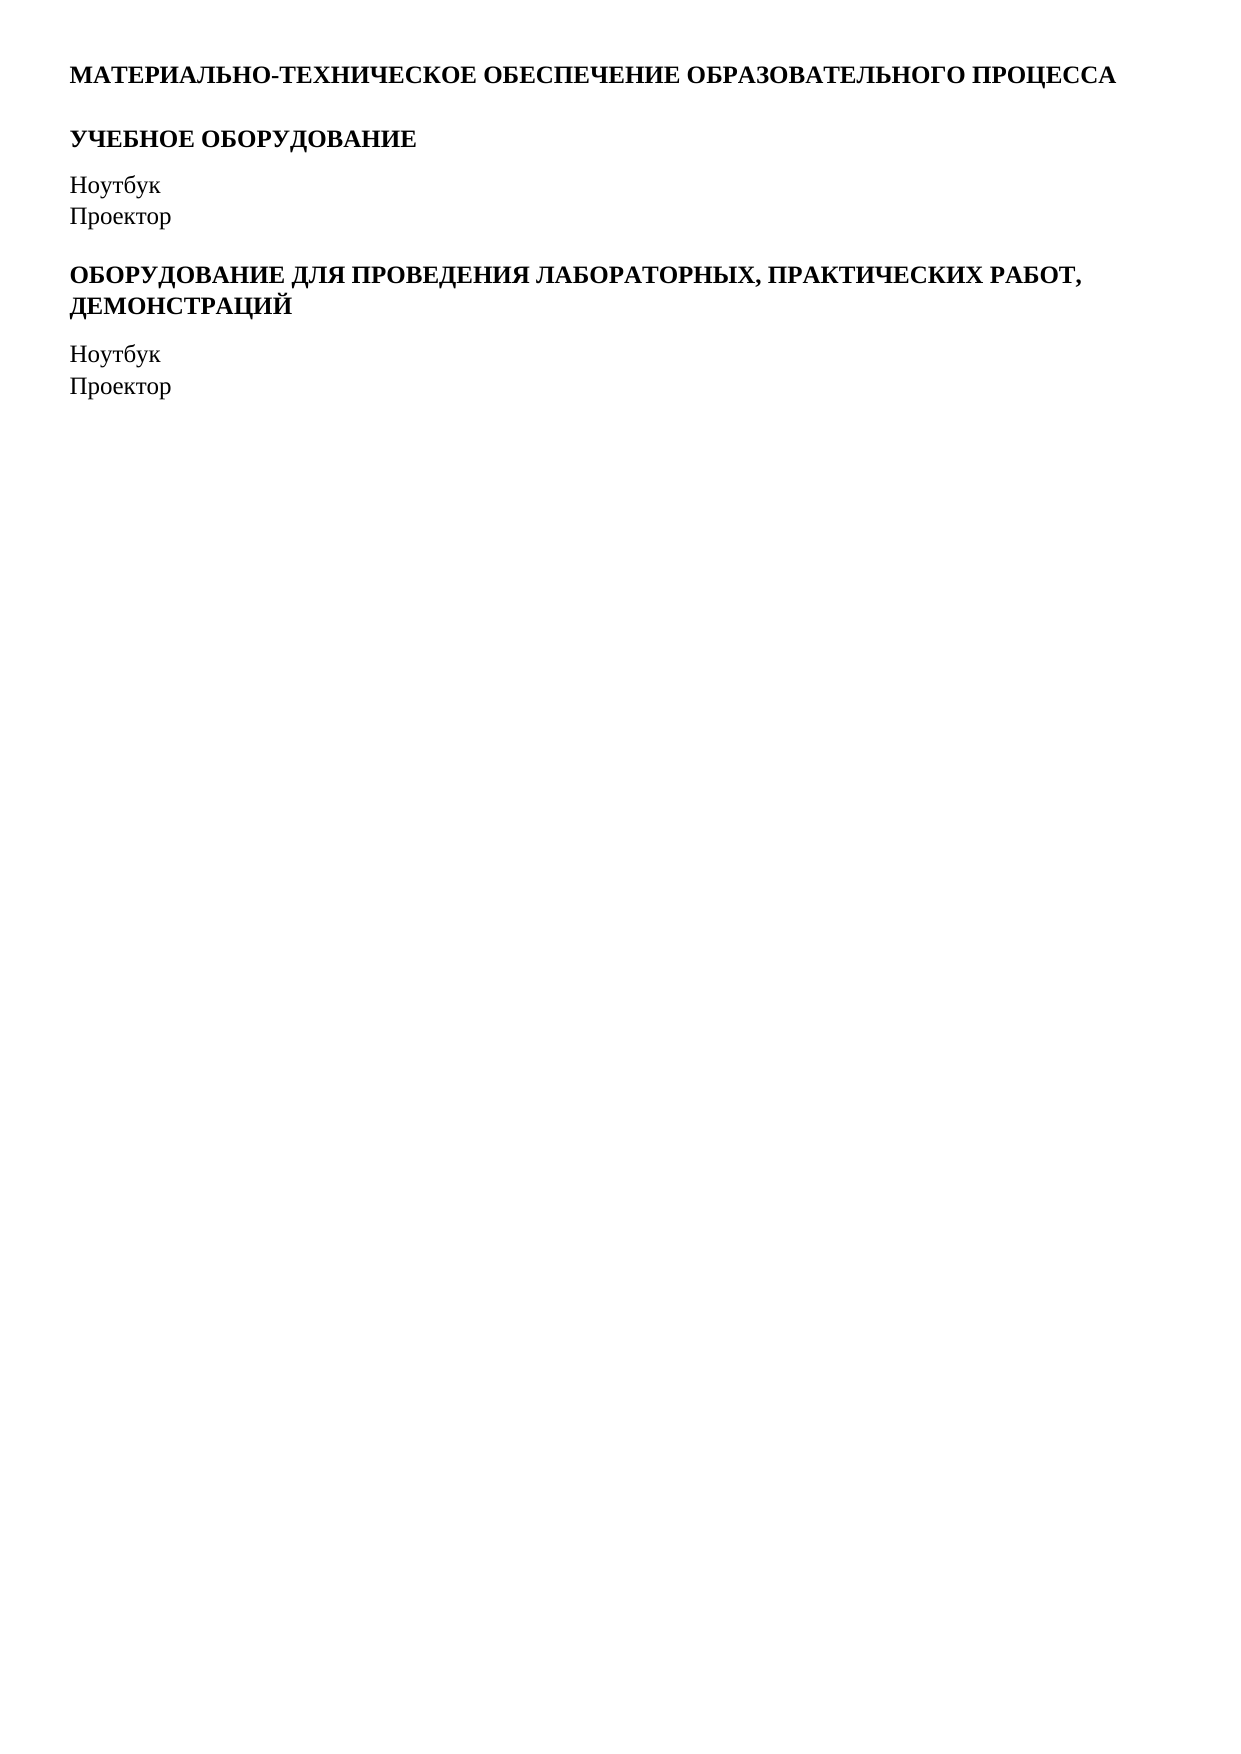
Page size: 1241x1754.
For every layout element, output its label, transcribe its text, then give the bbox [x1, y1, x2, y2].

text УЧЕБНОЕ ОБОРУДОВАНИЕ [69, 125, 1172, 153]
text Ноутбук Проектор [69, 339, 182, 399]
text МАТЕРИАЛЬНО-ТЕХНИЧЕСКОЕ ОБЕСПЕЧЕНИЕ ОБРАЗОВАТЕЛЬНОГО ПРОЦЕССА [69, 62, 1172, 89]
text Ноутбук Проектор [69, 170, 182, 230]
text ОБОРУДОВАНИЕ ДЛЯ ПРОВЕДЕНИЯ ЛАБОРАТОРНЫХ, ПРАКТИЧЕСКИХ РАБОТ, ДЕМОНСТРАЦИЙ [69, 260, 1097, 320]
